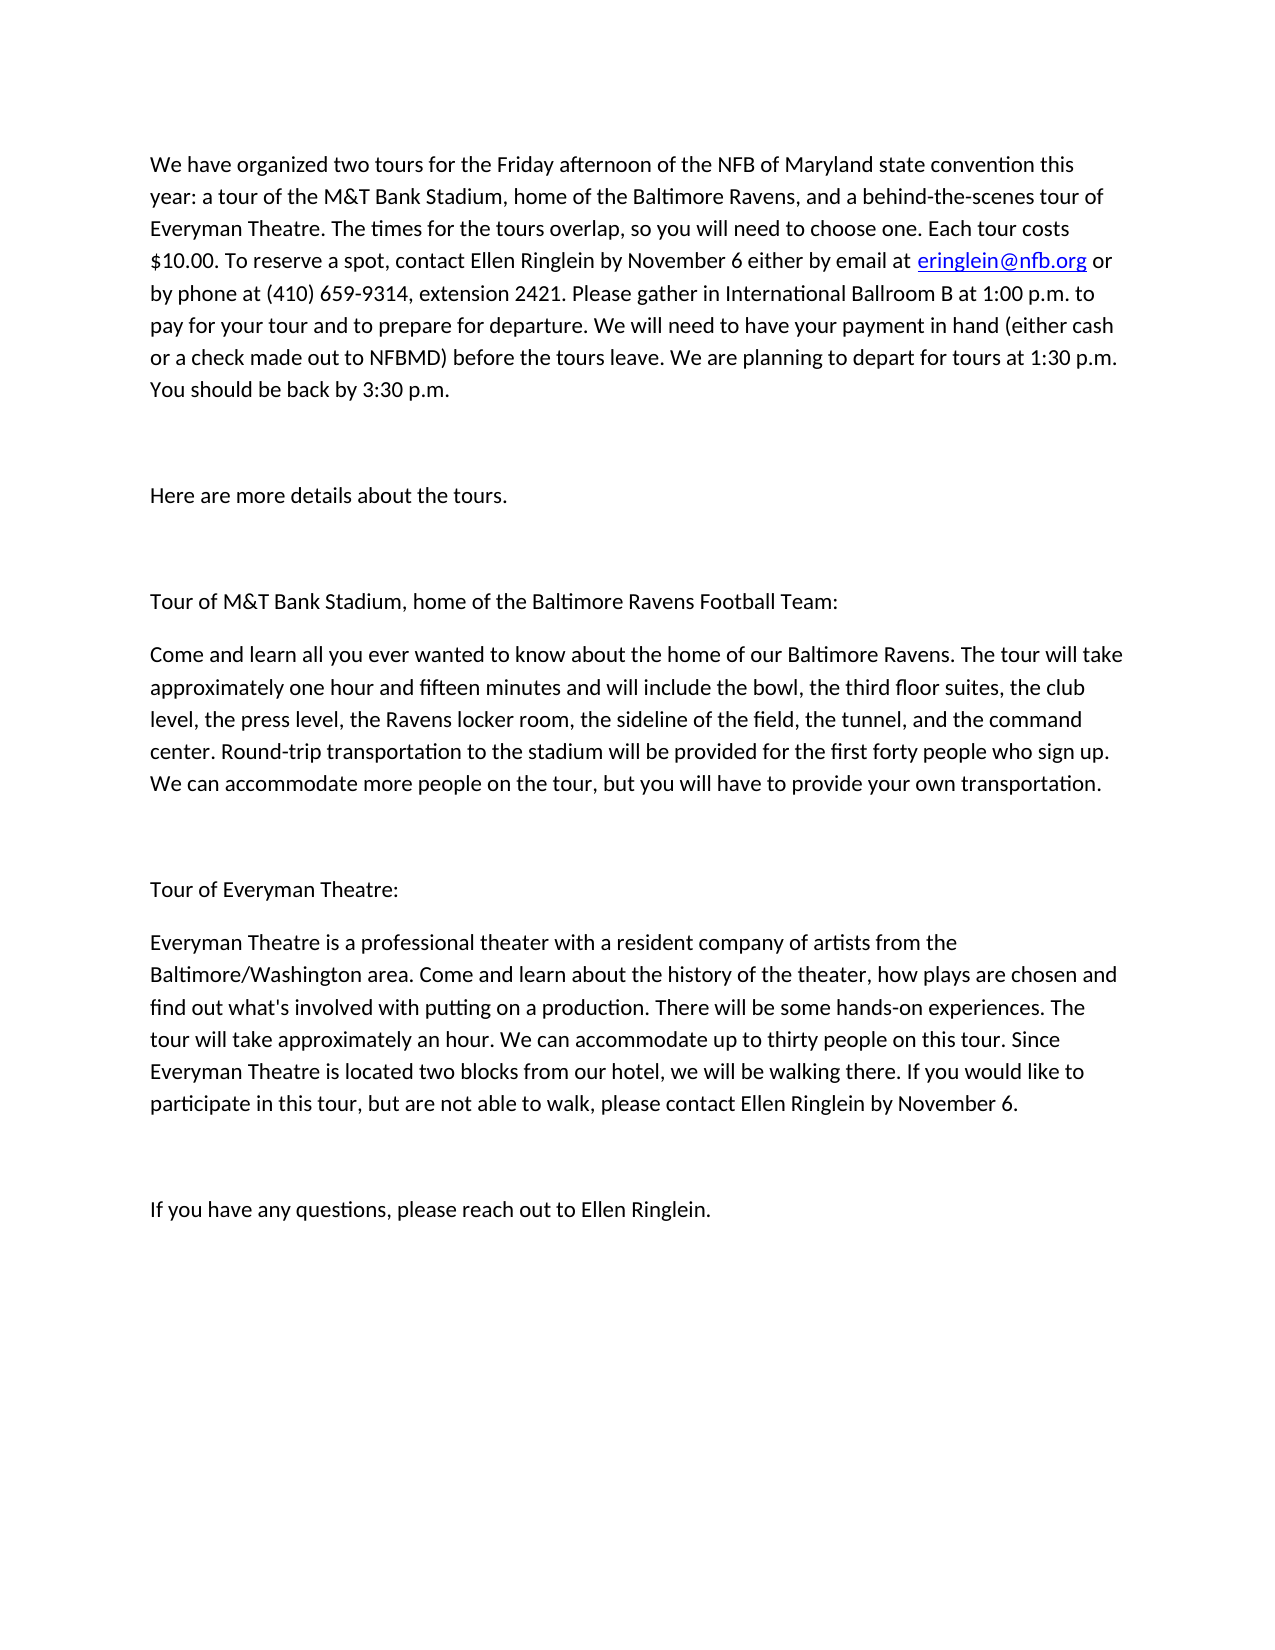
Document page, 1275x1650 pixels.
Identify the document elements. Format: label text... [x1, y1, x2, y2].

text Tour of M&T Bank Stadium, home of the Baltimore Ravens Football Team: [150, 587, 1125, 615]
text Tour of Everyman Theatre: [150, 875, 1125, 903]
text We have organized two tours for the Friday afternoon of the NFB of Maryland state convention this year: a tour of the M&T Bank Stadium, home of the Baltimore Ravens, and a behind-the-scenes tour of Everyman Theatre. The times for the tours overlap, so you will need to choose one. Each tour costs $10.00. To reserve a spot, contact Ellen Ringlein by November 6 either by email at eringlein@nfb.org or by phone at (410) 659-9314, extension 2421. Please gather in International Ballroom B at 1:00 p.m. to pay for your tour and to prepare for departure. We will need to have your payment in hand (either cash or a check made out to NFBMD) before the tours leave. We are planning to depart for tours at 1:30 p.m. You should be back by 3:30 p.m. [150, 150, 1125, 403]
text Everyman Theatre is a professional theater with a resident company of artists from the Baltimore/Washington area. Come and learn about the history of the theater, how plays are chosen and find out what's involved with putting on a production. There will be some hands-on experiences. The tour will take approximately an hour. We can accommodate up to thirty people on this tour. Since Everyman Theatre is located two blocks from our hotel, we will be walking there. If you would like to participate in this tour, but are not able to walk, please contact Ellen Ringlein by November 6. [150, 928, 1125, 1117]
text If you have any questions, please reach out to Ellen Ringlein. [150, 1195, 1125, 1223]
text Come and learn all you ever wanted to know about the home of our Baltimore Ravens. The tour will take approximately one hour and fifteen minutes and will include the bowl, the third floor suites, the club level, the press level, the Ravens locker room, the sideline of the field, the tunnel, and the command center. Round-trip transportation to the stadium will be provided for the first forty people who sign up. We can accommodate more people on the tour, but you will have to provide your own transportation. [150, 640, 1125, 797]
text Here are more details about the tours. [150, 481, 1125, 509]
